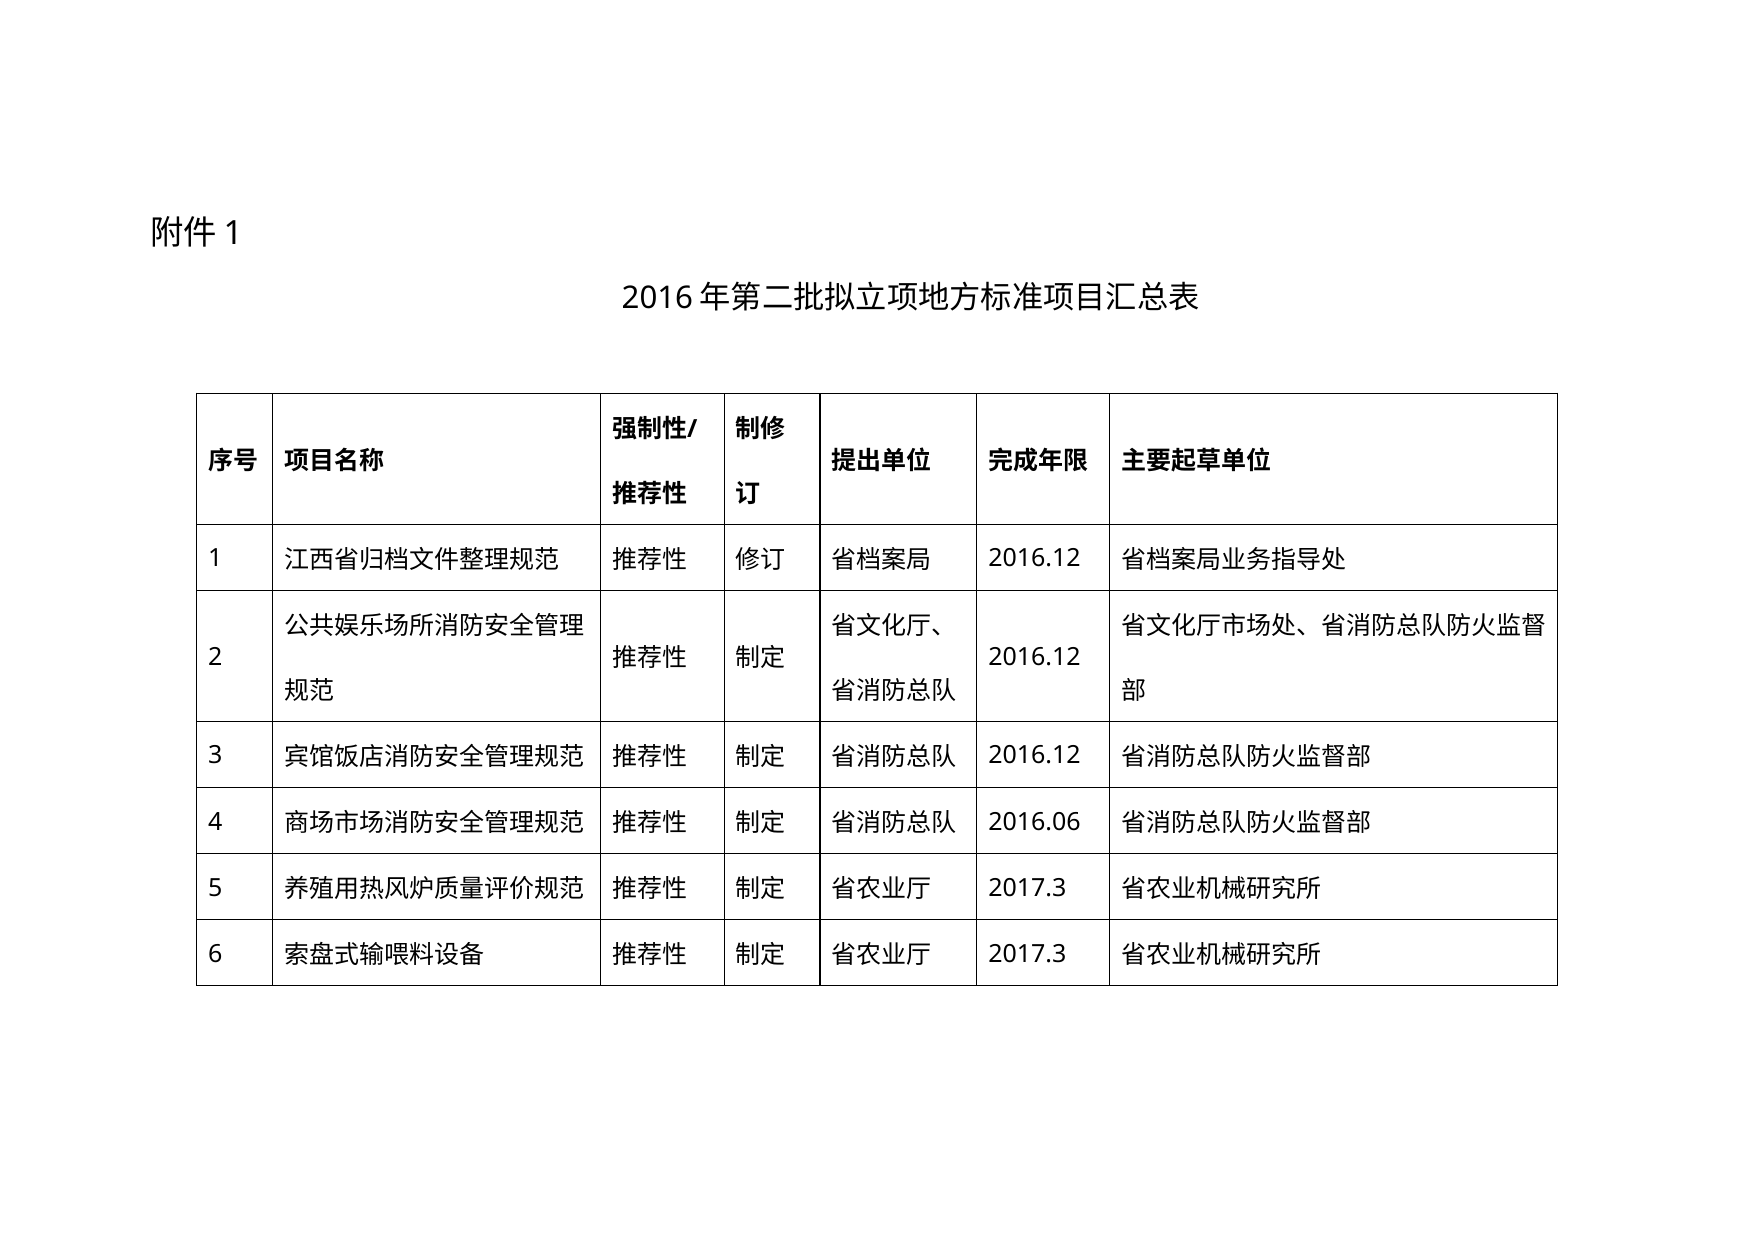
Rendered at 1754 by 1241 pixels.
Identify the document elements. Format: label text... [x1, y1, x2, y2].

table_header 完成年限 [977, 394, 1109, 524]
table_cell 制定 [725, 591, 819, 721]
table_cell 省消防总队 [821, 788, 976, 853]
text 2016年第二批拟立项地方标准项目汇总表 [217, 263, 1604, 328]
table_cell 推荐性 [601, 920, 724, 985]
table_header 提出单位 [821, 394, 976, 524]
table_cell 2016.12 [977, 722, 1109, 787]
table_cell 省农业厅 [821, 920, 976, 985]
table_header 项目名称 [273, 394, 600, 524]
table_cell 省消防总队防火监督部 [1110, 722, 1557, 787]
table_cell 商场市场消防安全管理规范 [273, 788, 600, 853]
table_cell 制定 [725, 788, 819, 853]
table_cell 省文化厅、省消防总队 [821, 591, 976, 721]
table_cell [197, 920, 272, 985]
table_header 制修订 [725, 394, 819, 524]
table_header 序号 [197, 394, 272, 524]
table_cell 推荐性 [601, 722, 724, 787]
table_cell 推荐性 [601, 525, 724, 590]
table_cell 制定 [725, 722, 819, 787]
table_cell 2016.06 [977, 788, 1109, 853]
table_cell 公共娱乐场所消防安全管理规范 [273, 591, 600, 721]
table_cell [197, 591, 272, 721]
table_cell 省农业机械研究所 [1110, 920, 1557, 985]
table_cell 推荐性 [601, 854, 724, 919]
table_cell [197, 854, 272, 919]
text 附件1 [150, 198, 1604, 263]
table_cell 制定 [725, 854, 819, 919]
table_cell 省消防总队防火监督部 [1110, 788, 1557, 853]
table_cell 索盘式输喂料设备 [273, 920, 600, 985]
table_cell 推荐性 [601, 591, 724, 721]
table_header 强制性/推荐性 [601, 394, 724, 524]
table_cell 养殖用热风炉质量评价规范 [273, 854, 600, 919]
table_header 主要起草单位 [1110, 394, 1557, 524]
table_cell 宾馆饭店消防安全管理规范 [273, 722, 600, 787]
table_cell 省文化厅市场处、省消防总队防火监督部 [1110, 591, 1557, 721]
table_cell 制定 [725, 920, 819, 985]
table_cell [197, 525, 272, 590]
table_cell 2016.12 [977, 525, 1109, 590]
table_cell 江西省归档文件整理规范 [273, 525, 600, 590]
table_cell 省农业机械研究所 [1110, 854, 1557, 919]
table_cell 推荐性 [601, 788, 724, 853]
table_cell [197, 788, 272, 853]
table_cell 省消防总队 [821, 722, 976, 787]
table_cell 省档案局 [821, 525, 976, 590]
table_cell 省农业厅 [821, 854, 976, 919]
table_cell 2016.12 [977, 591, 1109, 721]
table_cell 2017.3 [977, 854, 1109, 919]
table_cell 省档案局业务指导处 [1110, 525, 1557, 590]
table_cell 修订 [725, 525, 819, 590]
table_cell [197, 722, 272, 787]
table_cell 2017.3 [977, 920, 1109, 985]
